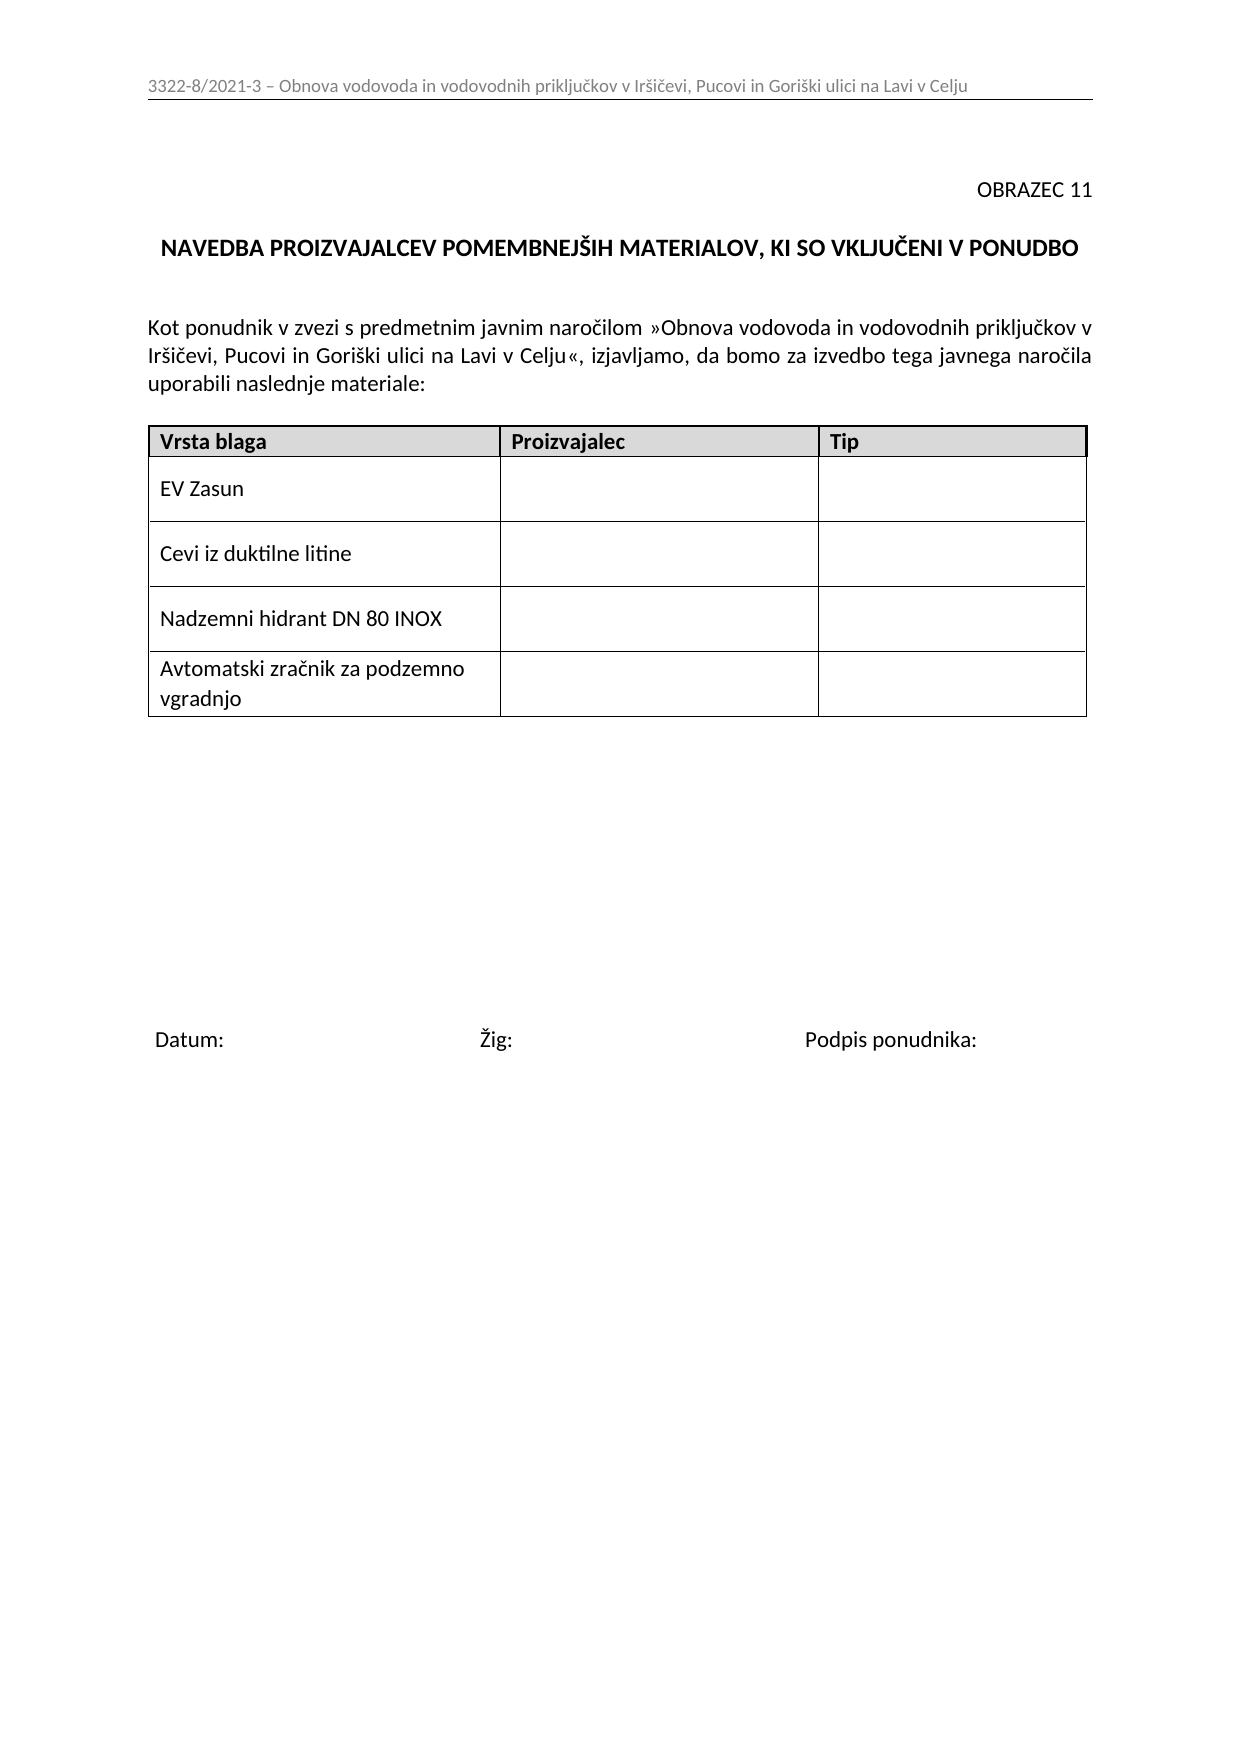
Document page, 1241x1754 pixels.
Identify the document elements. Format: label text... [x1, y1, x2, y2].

table_cell [819, 586, 1086, 651]
table_cell [501, 652, 818, 716]
table_cell [819, 651, 1086, 716]
table_header Tip [820, 427, 1085, 456]
table_cell EV Zasun [149, 457, 500, 521]
table_cell Cevi iz duktilne litine [149, 521, 500, 586]
table_cell Avtomatski zračnik za podzemno vgradnjo [149, 651, 500, 716]
table_header Podpis ponudnika: [798, 1025, 1123, 1068]
table_cell [501, 587, 818, 651]
table_header Vrsta blaga [150, 427, 499, 456]
table_cell [501, 457, 818, 521]
text OBRAZEC 11 [148, 176, 1093, 204]
table_header Datum: [148, 1025, 473, 1068]
text NAVEDBA PROIZVAJALCEV POMEMBNEJŠIH MATERIALOV, KI SO VKLJUČENI V PONUDBO [148, 232, 1093, 262]
table_cell [501, 522, 818, 586]
table_cell [819, 457, 1086, 521]
table_cell Nadzemni hidrant DN 80 INOX [149, 586, 500, 651]
table_header Proizvajalec [501, 427, 818, 456]
text Kot ponudnik v zvezi s predmetnim javnim naročilom »Obnova vodovoda in vodovodnih priključkov v Iršičevi, Pucovi in Goriški ulici na Lavi v Celju«, izjavljamo, da bomo za izvedbo tega javnega naročila uporabili naslednje materiale: [148, 313, 1093, 397]
table_cell [819, 521, 1086, 586]
table_header Žig: [473, 1025, 798, 1068]
